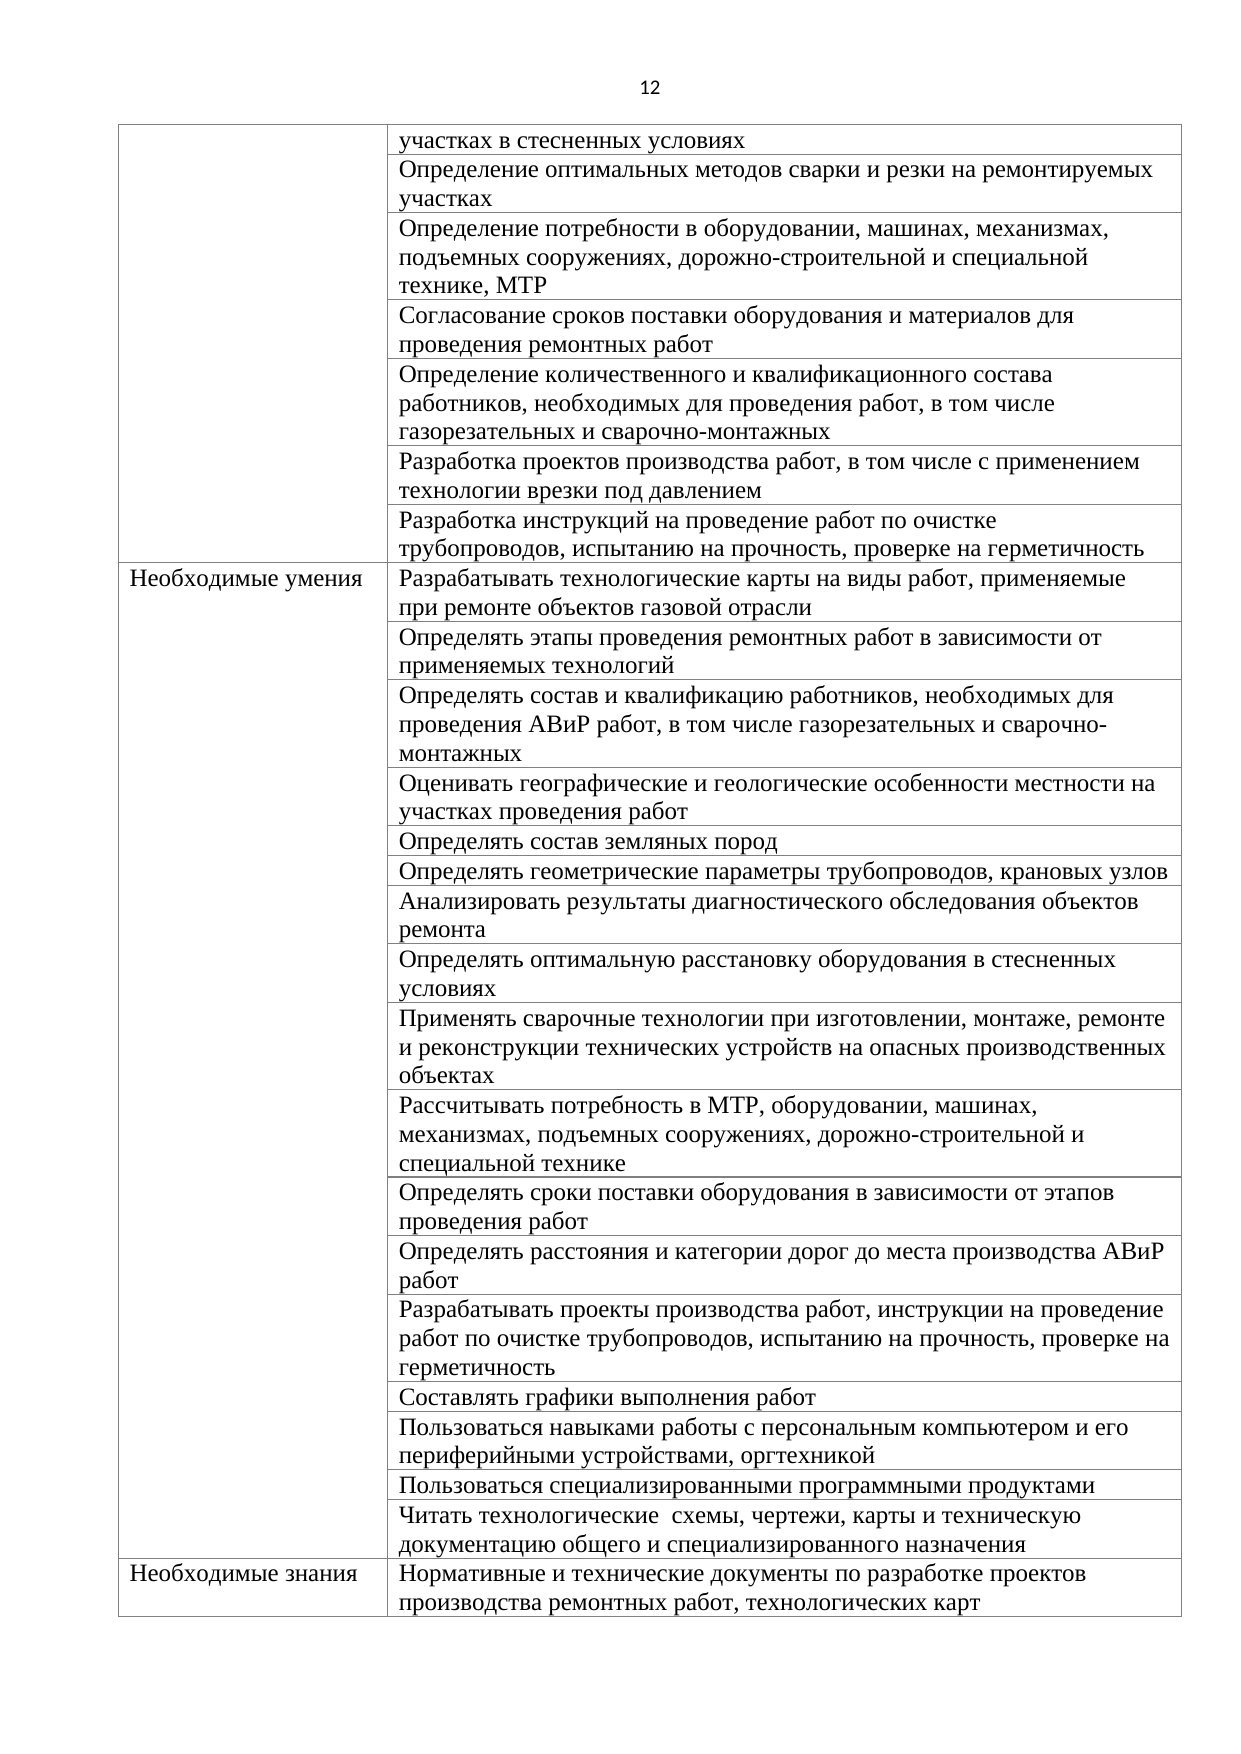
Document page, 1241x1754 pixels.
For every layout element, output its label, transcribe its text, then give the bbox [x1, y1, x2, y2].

table_cell Разрабатывать проекты производства работ, инструкции на проведение работ по очистке трубопроводов, испытанию на прочность, проверке на герметичность [388, 1295, 1181, 1381]
table_cell Определение количественного и квалификационного состава работников, необходимых для проведения работ, в том числе газорезательных и сварочно-монтажных [388, 359, 1181, 445]
table_cell Определять геометрические параметры трубопроводов, крановых узлов [388, 856, 1181, 885]
table_cell Рассчитывать потребность в МТР, оборудовании, машинах, механизмах, подъемных сооружениях, дорожно-строительной и специальной технике [388, 1090, 1181, 1176]
table_cell Нормативные и технические документы по разработке проектов производства ремонтных работ, технологических карт [388, 1559, 1181, 1616]
table_cell Оценивать географические и геологические особенности местности на участках проведения работ [388, 768, 1181, 825]
table_cell Пользоваться специализированными программными продуктами [388, 1470, 1181, 1499]
table_cell Определять состав и квалификацию работников, необходимых для проведения АВиР работ, в том числе газорезательных и сварочно-монтажных [388, 680, 1181, 767]
table_cell Разработка инструкций на проведение работ по очистке трубопроводов, испытанию на прочность, проверке на герметичность [388, 505, 1181, 562]
table_cell Определение потребности в оборудовании, машинах, механизмах, подъемных сооружениях, дорожно-строительной и специальной технике, МТР [388, 213, 1181, 299]
table_cell Определять оптимальную расстановку оборудования в стесненных условиях [388, 944, 1181, 1002]
table_cell Согласование сроков поставки оборудования и материалов для проведения ремонтных работ [388, 300, 1181, 358]
table_cell Необходимые знания [119, 1559, 387, 1616]
table_cell Разрабатывать технологические карты на виды работ, применяемые при ремонте объектов газовой отрасли [388, 563, 1181, 621]
table_cell Определять расстояния и категории дорог до места производства АВиР работ [388, 1236, 1181, 1293]
table_cell Составлять графики выполнения работ [388, 1382, 1181, 1411]
table_cell Пользоваться навыками работы с персональным компьютером и его периферийными устройствами, оргтехникой [388, 1412, 1181, 1469]
table_cell Определение оптимальных методов сварки и резки на ремонтируемых участках [388, 155, 1181, 212]
table_cell Необходимые умения [119, 563, 387, 1557]
table_cell Разработка проектов производства работ, в том числе с применением технологии врезки под давлением [388, 446, 1181, 504]
table_cell Определять сроки поставки оборудования в зависимости от этапов проведения работ [388, 1178, 1181, 1235]
table_cell Определять состав земляных пород [388, 826, 1181, 855]
table_cell Анализировать результаты диагностического обследования объектов ремонта [388, 886, 1181, 943]
table_cell Читать технологические схемы, чертежи, карты и техническую документацию общего и специализированного назначения [388, 1500, 1181, 1557]
table_cell Применять сварочные технологии при изготовлении, монтаже, ремонте и реконструкции технических устройств на опасных производственных объектах [388, 1003, 1181, 1089]
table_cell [388, 125, 1181, 153]
table_cell Определять этапы проведения ремонтных работ в зависимости от применяемых технологий [388, 622, 1181, 679]
